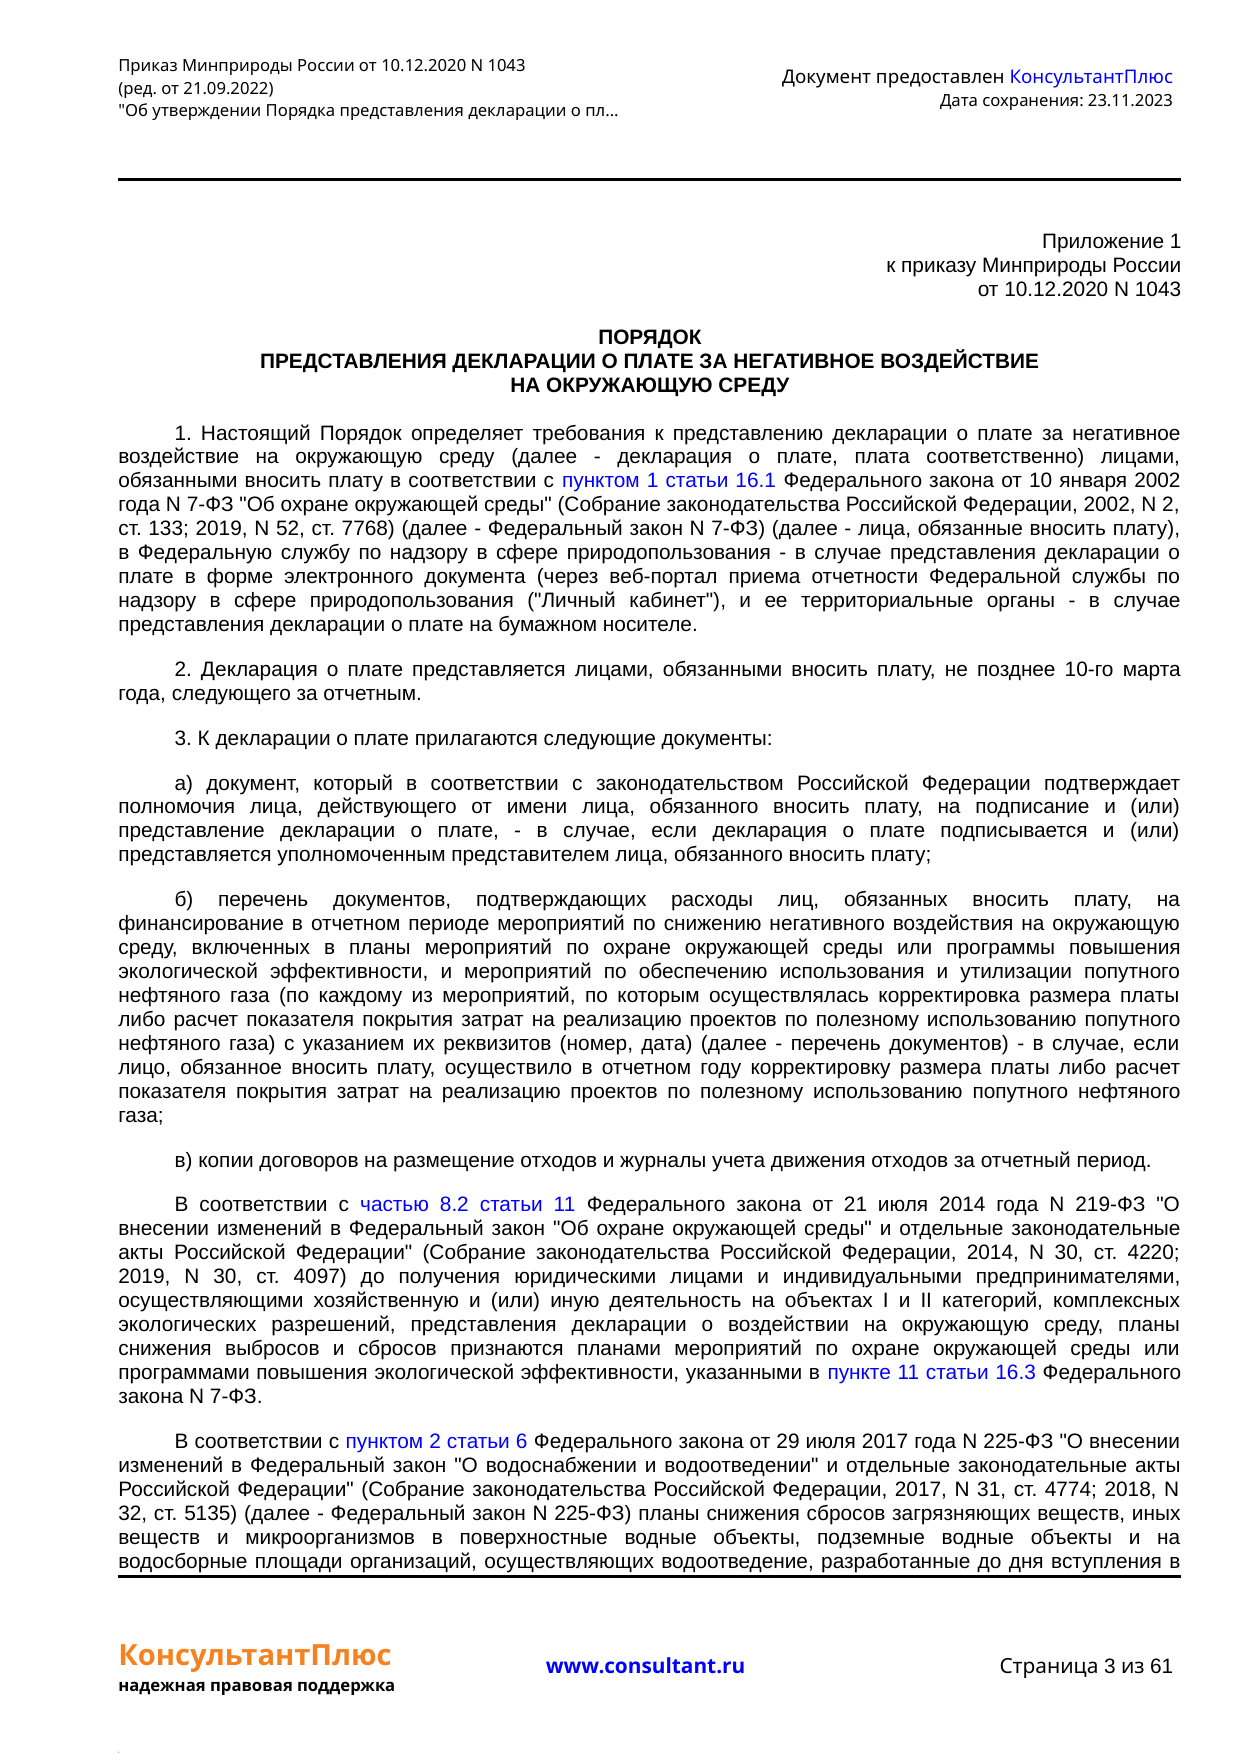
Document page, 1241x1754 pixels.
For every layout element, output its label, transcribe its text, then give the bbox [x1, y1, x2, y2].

text б) перечень документов, подтверждающих расходы лиц, обязанных вносить плату, на финансирование в отчетном периоде мероприятий по снижению негативного воздействия на окружающую среду, включенных в планы мероприятий по охране окружающей среды или программы повышения экологической эффективности, и мероприятий по обеспечению использования и утилизации попутного нефтяного газа (по каждому из мероприятий, по которым осуществлялась корректировка размера платы либо расчет показателя покрытия затрат на реализацию проектов по полезному использованию попутного нефтяного газа) с указанием их реквизитов (номер, дата) (далее - перечень документов) - в случае, если лицо, обязанное вносить плату, осуществило в отчетном году корректировку размера платы либо расчет показателя покрытия затрат на реализацию проектов по полезному использованию попутного нефтяного газа; [118, 887, 1181, 1127]
text Приложение 1 [118, 229, 1181, 253]
text а) документ, который в соответствии с законодательством Российской Федерации подтверждает полномочия лица, действующего от имени лица, обязанного вносить плату, на подписание и (или) представление декларации о плате, - в случае, если декларация о плате подписывается и (или) представляется уполномоченным представителем лица, обязанного вносить плату; [118, 770, 1181, 866]
title НА ОКРУЖАЮЩУЮ СРЕДУ [118, 372, 1181, 396]
title ПОРЯДОК [118, 324, 1181, 348]
text от 10.12.2020 N 1043 [118, 277, 1181, 301]
text 2. Декларация о плате представляется лицами, обязанными вносить плату, не позднее 10-го марта года, следующего за отчетным. [118, 657, 1181, 705]
text 3. К декларации о плате прилагаются следующие документы: [118, 726, 1181, 749]
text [118, 1429, 1181, 1572]
text к приказу Минприроды России [118, 253, 1181, 277]
title ПРЕДСТАВЛЕНИЯ ДЕКЛАРАЦИИ О ПЛАТЕ ЗА НЕГАТИВНОЕ ВОЗДЕЙСТВИЕ [118, 348, 1181, 372]
text 1. Настоящий Порядок определяет требования к представлению декларации о плате за негативное воздействие на окружающую среду (далее - декларация о плате, плата соответственно) лицами, обязанными вносить плату в соответствии с пунктом 1 статьи 16.1 Федерального закона от 10 января 2002 года N 7-ФЗ "Об охране окружающей среды" (Собрание законодательства Российской Федерации, 2002, N 2, ст. 133; 2019, N 52, ст. 7768) (далее - Федеральный закон N 7-ФЗ) (далее - лица, обязанные вносить плату), в Федеральную службу по надзору в сфере природопользования - в случае представления декларации о плате в форме электронного документа (через веб-портал приема отчетности Федеральной службы по надзору в сфере природопользования ("Личный кабинет"), и ее территориальные органы - в случае представления декларации о плате на бумажном носителе. [118, 420, 1181, 636]
text В соответствии с частью 8.2 статьи 11 Федерального закона от 21 июля 2014 года N 219-ФЗ "О внесении изменений в Федеральный закон "Об охране окружающей среды" и отдельные законодательные акты Российской Федерации" (Собрание законодательства Российской Федерации, 2014, N 30, ст. 4220; 2019, N 30, ст. 4097) до получения юридическими лицами и индивидуальными предпринимателями, осуществляющими хозяйственную и (или) иную деятельность на объектах I и II категорий, комплексных экологических разрешений, представления декларации о воздействии на окружающую среду, планы снижения выбросов и сбросов признаются планами мероприятий по охране окружающей среды или программами повышения экологической эффективности, указанными в пункте 11 статьи 16.3 Федерального закона N 7-ФЗ. [118, 1192, 1181, 1408]
text в) копии договоров на размещение отходов и журналы учета движения отходов за отчетный период. [118, 1147, 1181, 1171]
